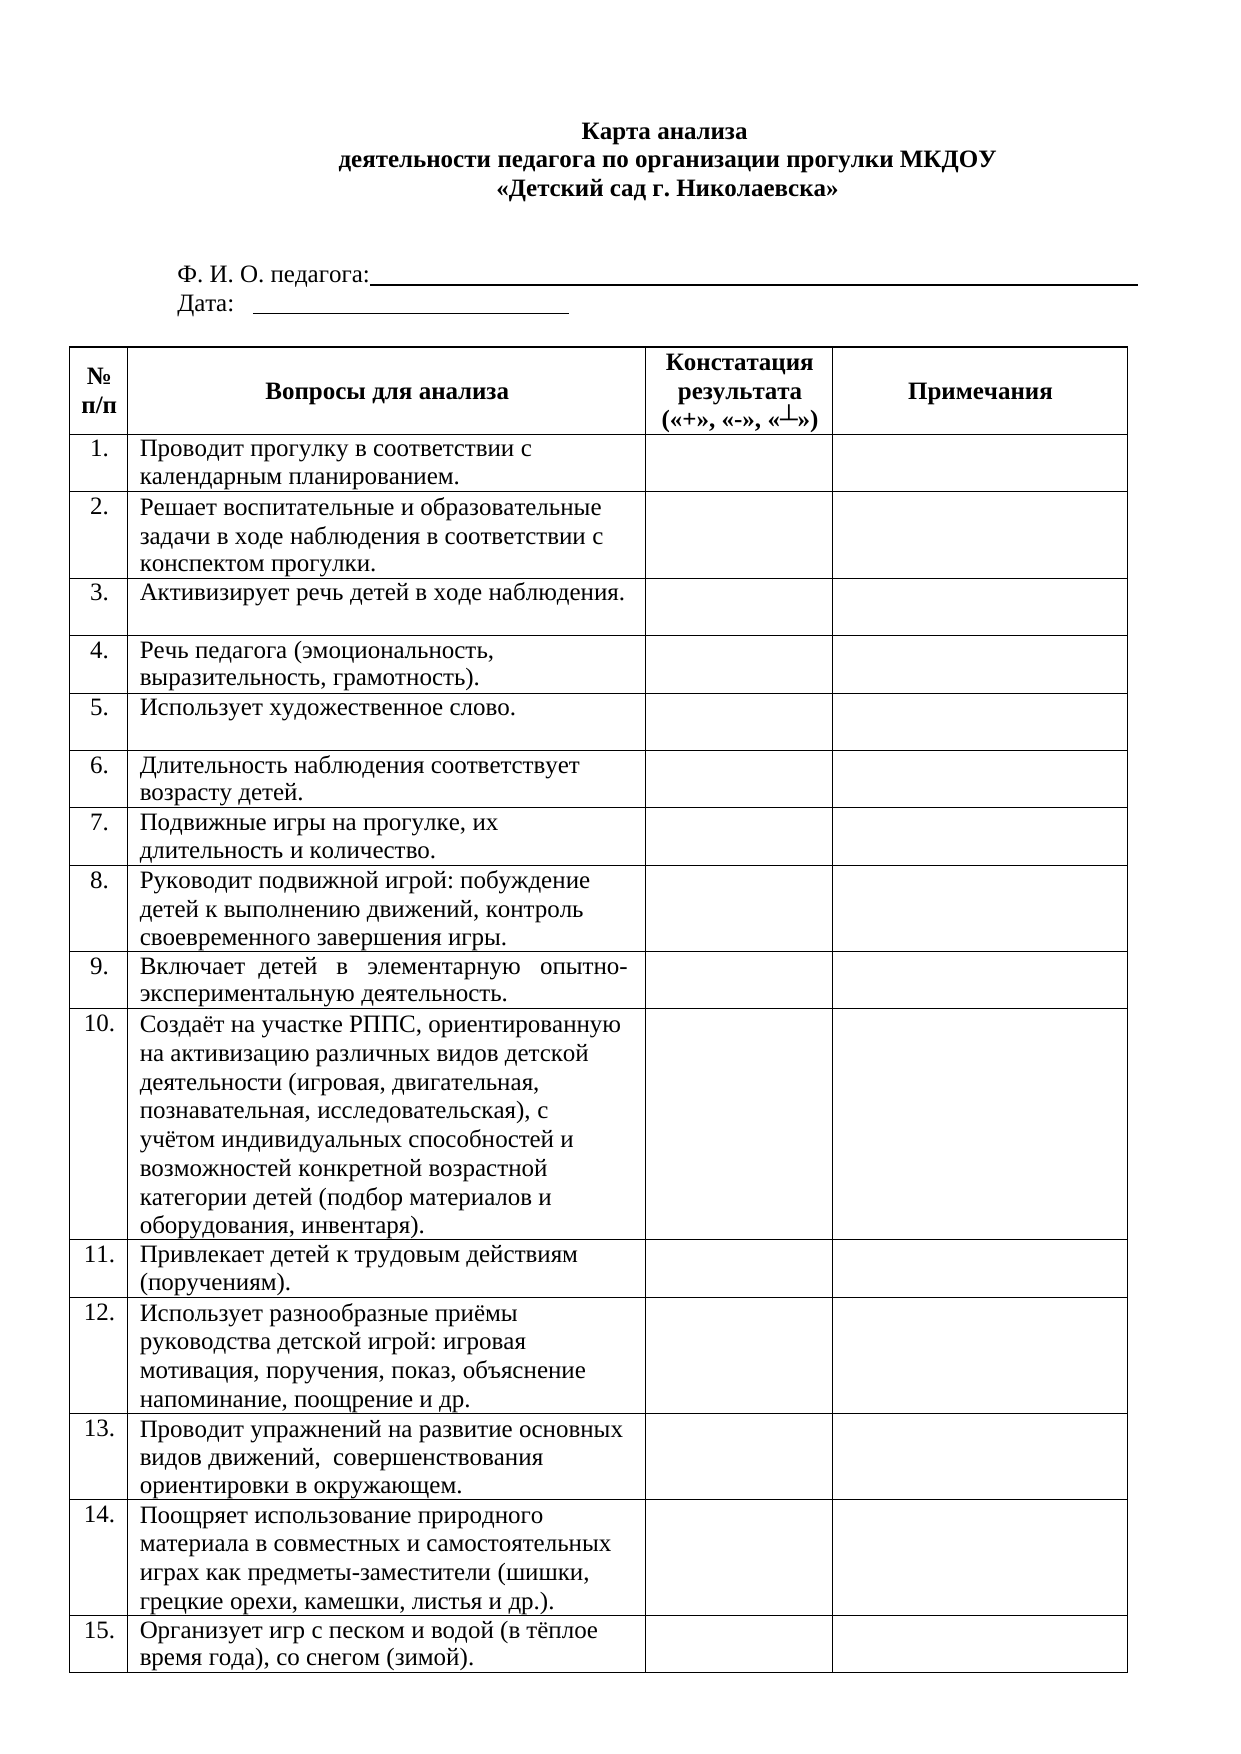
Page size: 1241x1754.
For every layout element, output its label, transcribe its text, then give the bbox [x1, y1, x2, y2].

table_cell [646, 751, 832, 807]
table_cell 15. [70, 1616, 127, 1672]
table_cell 5. [70, 694, 127, 749]
table_cell [646, 1616, 832, 1672]
table_cell [646, 694, 832, 749]
table_cell Привлекает детей к трудовым действиям (поручениям). [128, 1240, 645, 1297]
table_cell 8. [70, 866, 127, 951]
table_header Констатация результата («+», «-», «┴») [646, 348, 832, 434]
table_cell Включает детей в элементарную опытно- экспериментальную деятельность. [128, 952, 645, 1008]
table_header Вопросы для анализа [128, 348, 645, 434]
table_cell [646, 636, 832, 692]
table_cell [646, 866, 832, 951]
table_cell [833, 808, 1127, 864]
text Ф. И. О. педагога: Дата: [177, 259, 1138, 317]
table_cell Подвижные игры на прогулке, их длительность и количество. [128, 808, 645, 864]
table_cell 7. [70, 808, 127, 864]
table_cell Проводит прогулку в соответствии с календарным планированием. [128, 435, 645, 491]
table_cell 2. [70, 492, 127, 577]
table_cell [646, 435, 832, 491]
table_cell [646, 1009, 832, 1239]
table_cell [646, 808, 832, 864]
table_cell [833, 492, 1127, 577]
table_cell 13. [70, 1414, 127, 1499]
subtitle деятельности педагога по организации прогулки МКДОУ «Детский сад г. Николаевска» [311, 144, 1024, 202]
table_cell [833, 1616, 1127, 1672]
table_cell [646, 492, 832, 577]
table_cell [833, 1009, 1127, 1239]
table_cell 9. [70, 952, 127, 1008]
table_cell Использует художественное слово. [128, 694, 645, 749]
table_cell [833, 866, 1127, 951]
table_cell 10. [70, 1009, 127, 1239]
table_cell [833, 636, 1127, 692]
table_cell 1. [70, 435, 127, 491]
table_cell [646, 1298, 832, 1413]
table_cell Создаёт на участке РППС, ориентированную на активизацию различных видов детской деятельности (игровая, двигательная, познавательная, исследовательская), с учётом индивидуальных способностей и возможностей конкретной возрастной категории детей (подбор материалов и оборудования, инвентаря). [128, 1009, 645, 1239]
table_header № п/п [70, 348, 127, 434]
table_cell Руководит подвижной игрой: побуждение детей к выполнению движений, контроль своевременного завершения игры. [128, 866, 645, 951]
table_cell Речь педагога (эмоциональность, выразительность, грамотность). [128, 636, 645, 692]
table_cell Решает воспитательные и образовательные задачи в ходе наблюдения в соответствии с конспектом прогулки. [128, 492, 645, 577]
table_cell Активизирует речь детей в ходе наблюдения. [128, 579, 645, 635]
table_cell Использует разнообразные приёмы руководства детской игрой: игровая мотивация, поручения, показ, объяснение напоминание, поощрение и др. [128, 1298, 645, 1413]
table_cell 14. [70, 1500, 127, 1615]
table_cell [646, 1414, 832, 1499]
table_cell [646, 1500, 832, 1615]
table_cell 6. [70, 751, 127, 807]
table_cell 4. [70, 636, 127, 692]
table_cell Проводит упражнений на развитие основных видов движений, совершенствования ориентировки в окружающем. [128, 1414, 645, 1499]
table_cell Поощряет использование природного материала в совместных и самостоятельных играх как предметы-заместители (шишки, грецкие орехи, камешки, листья и др.). [128, 1500, 645, 1615]
table_cell [833, 1240, 1127, 1297]
table_cell Длительность наблюдения соответствует возрасту детей. [128, 751, 645, 807]
table_cell [833, 1414, 1127, 1499]
table_cell 12. [70, 1298, 127, 1413]
table_cell [646, 579, 832, 635]
table_cell [833, 1298, 1127, 1413]
table_cell [833, 751, 1127, 807]
table_cell [646, 952, 832, 1008]
table_cell [833, 435, 1127, 491]
table_cell [646, 1240, 832, 1297]
table_cell 11. [70, 1240, 127, 1297]
table_cell [833, 1500, 1127, 1615]
table_cell [833, 694, 1127, 749]
table_cell 3. [70, 579, 127, 635]
subtitle Карта анализа [311, 116, 1018, 144]
table_cell [833, 952, 1127, 1008]
table_header Примечания [833, 348, 1127, 434]
table_cell Организует игр с песком и водой (в тёплое время года), со снегом (зимой). [128, 1616, 645, 1672]
table_cell [833, 579, 1127, 635]
